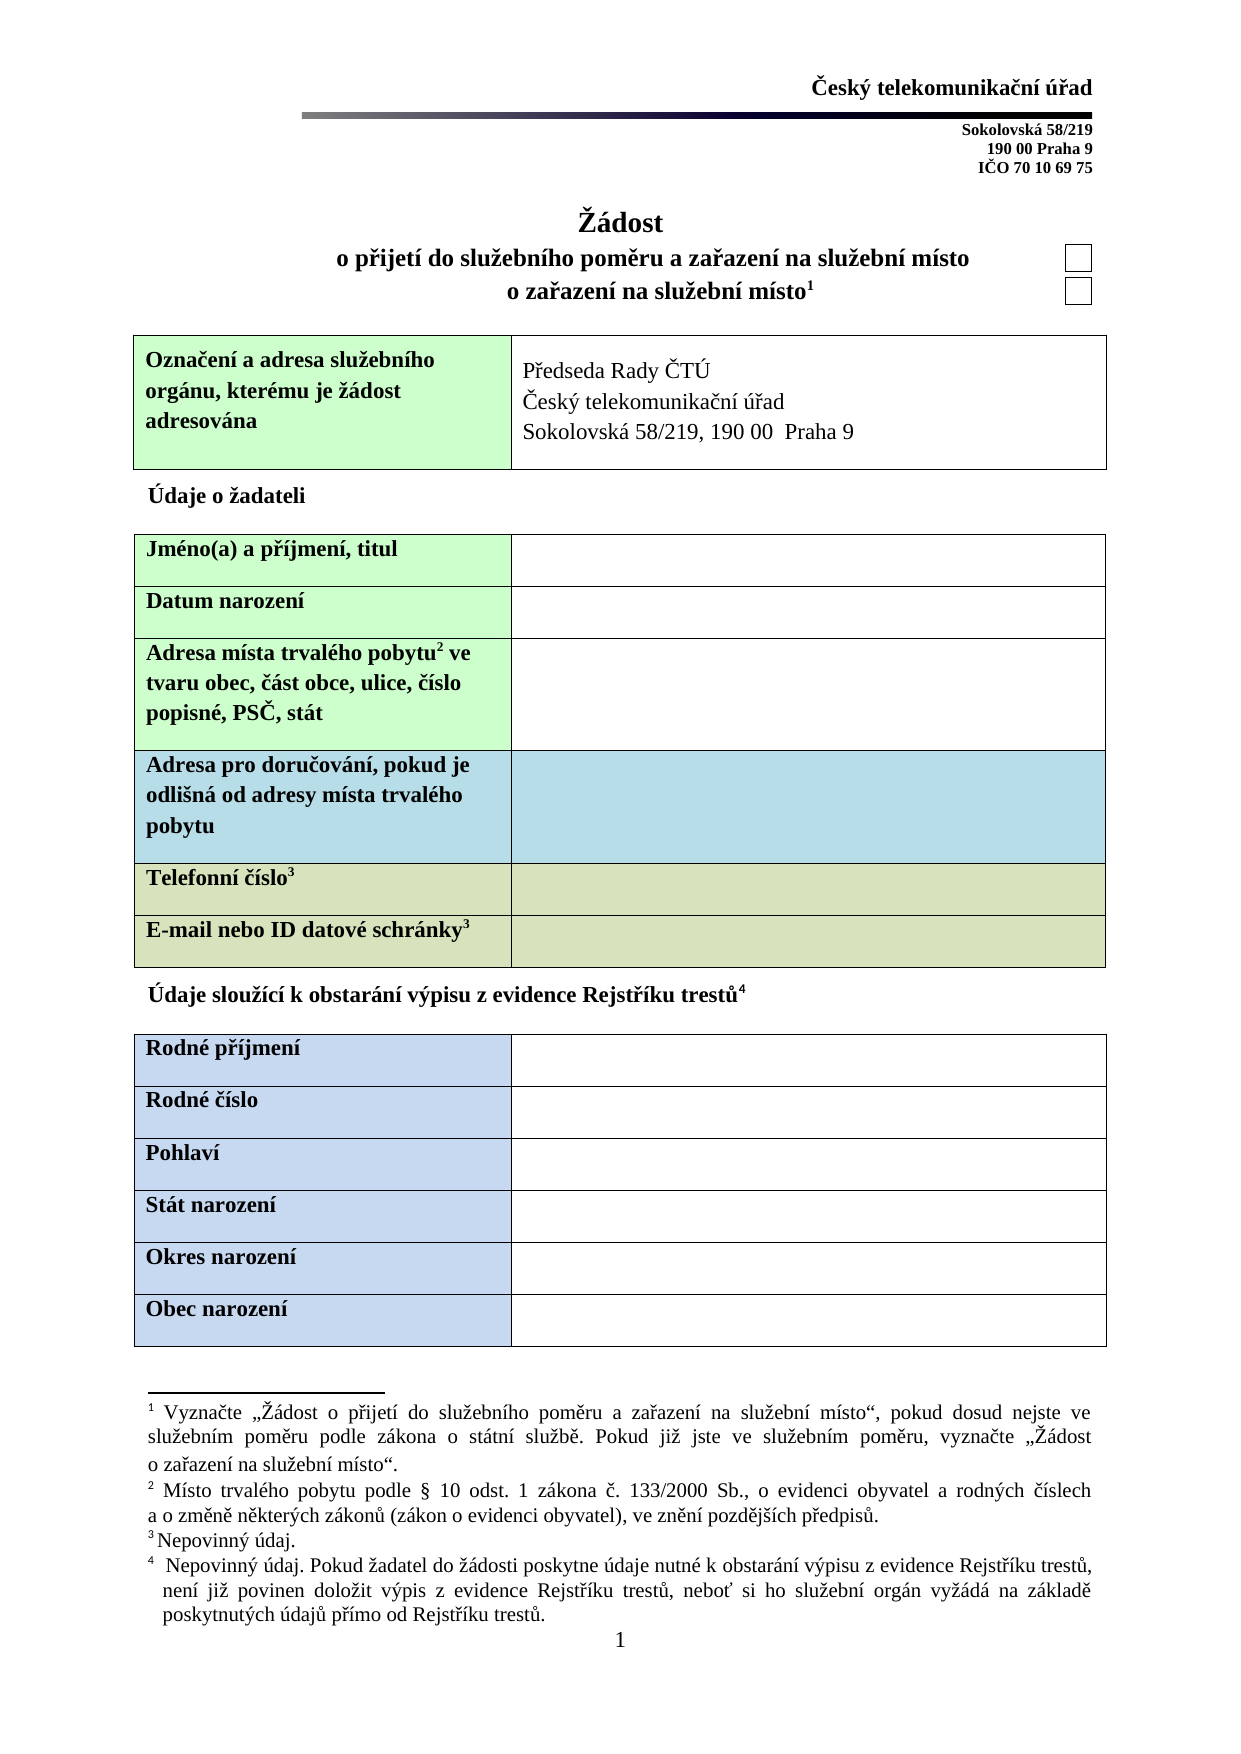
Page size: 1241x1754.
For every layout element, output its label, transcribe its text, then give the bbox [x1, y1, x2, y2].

table_cell [512, 1087, 1106, 1138]
table_cell [512, 587, 1105, 638]
table_cell Datum narození [135, 587, 511, 638]
table_header Předseda Rady ČTÚ Český telekomunikační úřad Sokolovská 58/219, 190 00 Praha 9 [512, 336, 1106, 469]
table_cell [512, 639, 1105, 750]
table_header [512, 1035, 1106, 1086]
table_cell [512, 1295, 1106, 1346]
text Údaje o žadateli [148, 482, 1092, 509]
table_cell Telefonní číslo [135, 864, 511, 915]
text o přijetí do služebního poměru a zařazení na služební místo o zařazení na služební místo [148, 243, 1092, 305]
table_cell [512, 916, 1105, 967]
table_cell [512, 1139, 1106, 1190]
table_cell [512, 1243, 1106, 1294]
table_cell E-mail nebo ID datové schránky3 [135, 916, 511, 967]
table_cell Adresa pro doručování, pokud je odlišná od adresy místa trvalého pobytu [135, 751, 511, 863]
text Údaje sloužící k obstarání výpisu z evidence Rejstříku trestů [148, 980, 1092, 1008]
table_cell Rodné číslo [135, 1087, 511, 1138]
table_header Označení a adresa služebního orgánu, kterému je žádost adresována [134, 336, 511, 469]
table_header [512, 535, 1105, 586]
table_header Rodné příjmení [135, 1035, 511, 1086]
table_cell [512, 751, 1105, 863]
text Žádost [148, 205, 1092, 238]
table_header Jméno(a) a příjmení, titul [135, 535, 511, 586]
table_cell Obec narození [135, 1295, 511, 1346]
table_cell Pohlaví [135, 1139, 511, 1190]
table_cell Adresa místa trvalého pobytu ve tvaru obec, část obce, ulice, číslo popisné, PSČ, stát [135, 639, 511, 750]
table_cell [512, 864, 1105, 915]
table_cell Stát narození [135, 1191, 511, 1242]
table_cell [512, 1191, 1106, 1242]
table_cell Okres narození [135, 1243, 511, 1294]
